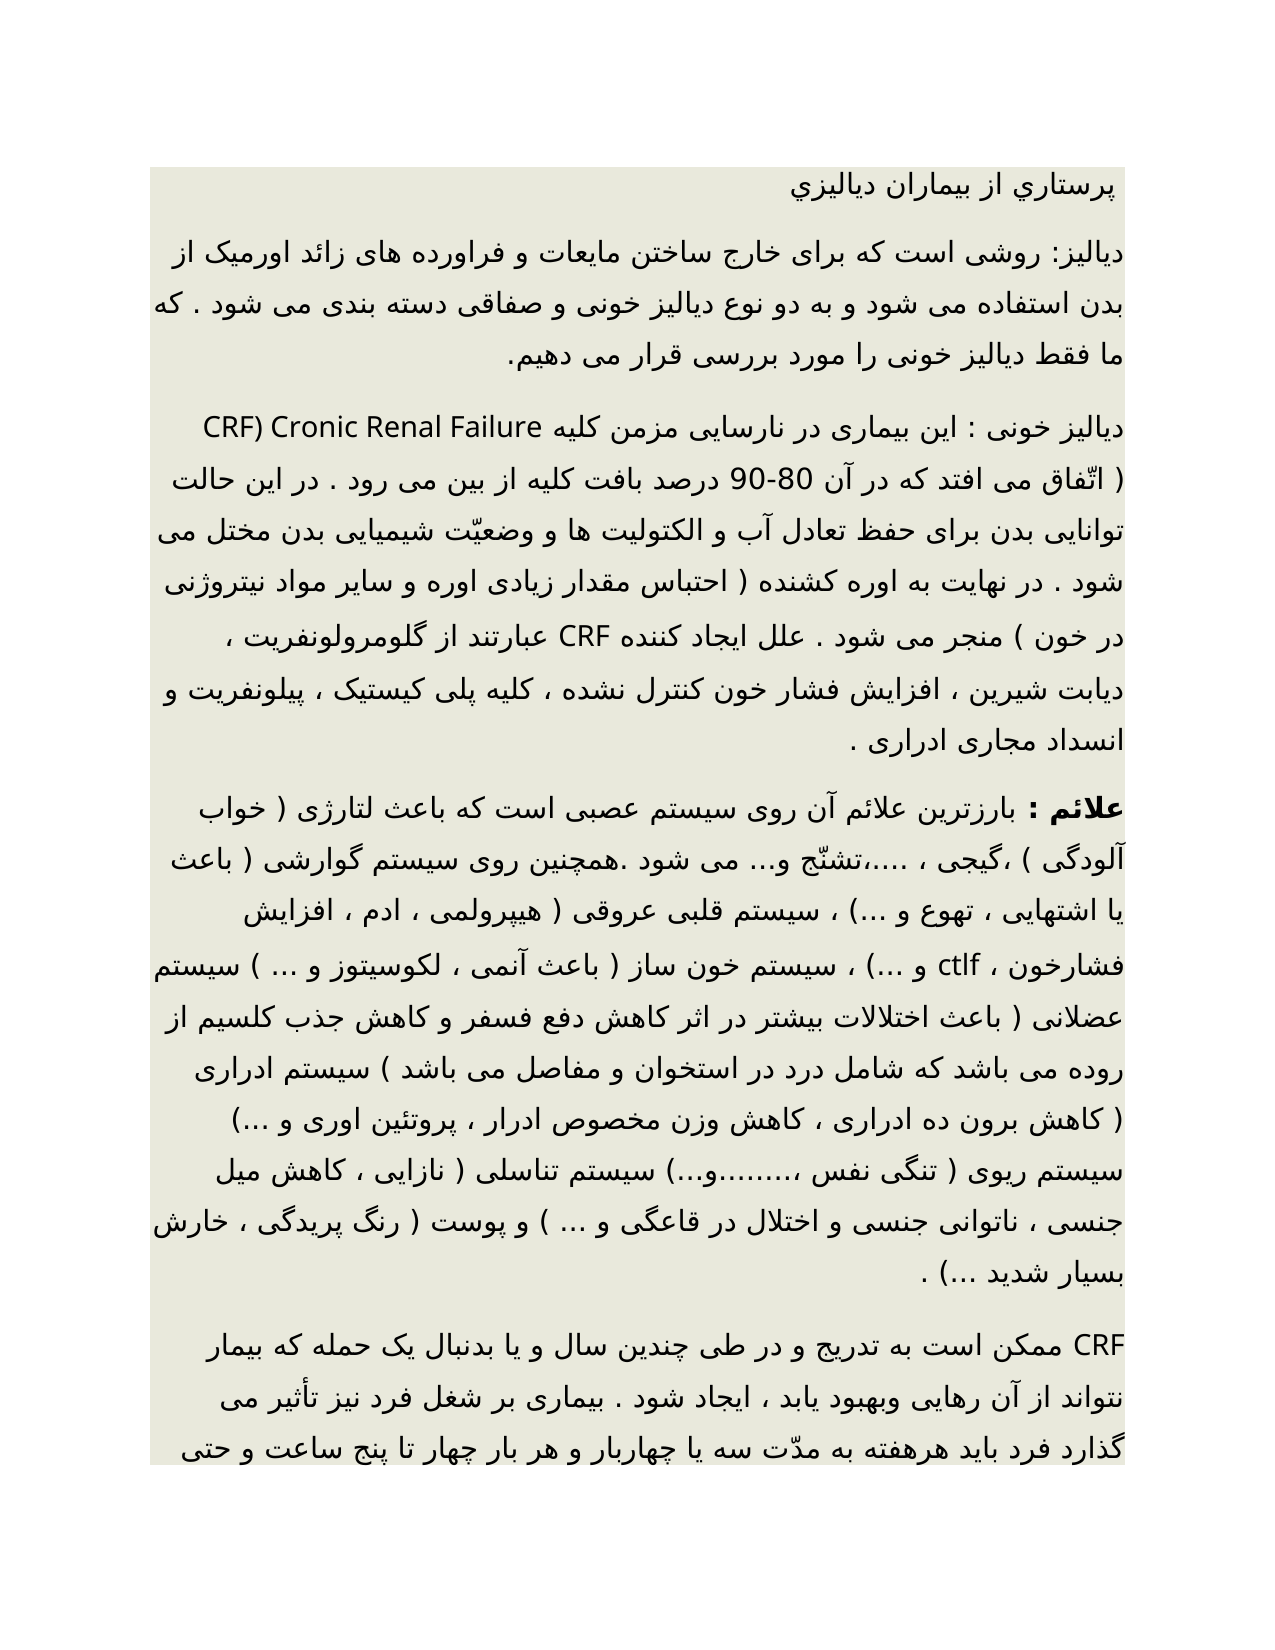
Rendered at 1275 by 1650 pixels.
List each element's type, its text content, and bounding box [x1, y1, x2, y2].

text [150, 1324, 1125, 1465]
text علائم : بارزترین علائم آن روی سیستم عصبی است که باعث لتارژی ( خواب آلودگی ) ،گیجی ، ....،تشنّج و... می شود .همچنین روی سیستم گوارشی ( باعث یا اشتهایی ، تهوع و ...) ، سیستم قلبی عروقی ( هیپرولمی ، ادم ، افزایش فشارخون ، ctlf و ...) ، سیستم خون ساز ( باعث آنمی ، لکوسیتوز و ... ) سیستم عضلانی ( باعث اختلالات بیشتر در اثر کاهش دفع فسفر و کاهش جذب کلسیم از روده می باشد که شامل درد در استخوان و مفاصل می باشد ) سیستم ادراری ( کاهش برون ده ادراری ، کاهش وزن مخصوص ادرار ، پروتئین اوری و ...) سیستم ریوی ( تنگی نفس ،........و...) سیستم تناسلی ( نازایی ، کاهش میل جنسی ، ناتوانی جنسی و اختلال در قاعگی و ... ) و پوست ( رنگ پریدگی ، خارش بسیار شدید ...) . [150, 791, 1125, 1289]
text دیالیز خونی : این بیماری در نارسایی مزمن کلیه CRF) Cronic Renal Failure ( اتّفاق می افتد که در آن 80-90 درصد بافت کلیه از بین می رود . در این حالت توانایی بدن برای حفظ تعادل آب و الکتولیت ها و وضعیّت شیمیایی بدن مختل می شود . در نهایت به اوره کشنده ( احتباس مقدار زیادی اوره و سایر مواد نیتروژنی در خون ) منجر می شود . علل ایجاد کننده CRF عبارتند از گلومرولونفریت ، دیابت شیرین ، افزایش فشار خون کنترل نشده ، کلیه پلی کیستیک ، پیلونفریت و انسداد مجاری ادراری . [150, 406, 1125, 757]
text دیالیز: روشی است که برای خارج ساختن مایعات و فراورده های زائد اورمیک از بدن استفاده می شود و به دو نوع دیالیز خونی و صفاقی دسته بندی می شود . که ما فقط دیالیز خونی را مورد بررسی قرار می دهیم. [150, 236, 1125, 372]
text پرستاري از بيماران دياليزي [150, 167, 1125, 201]
